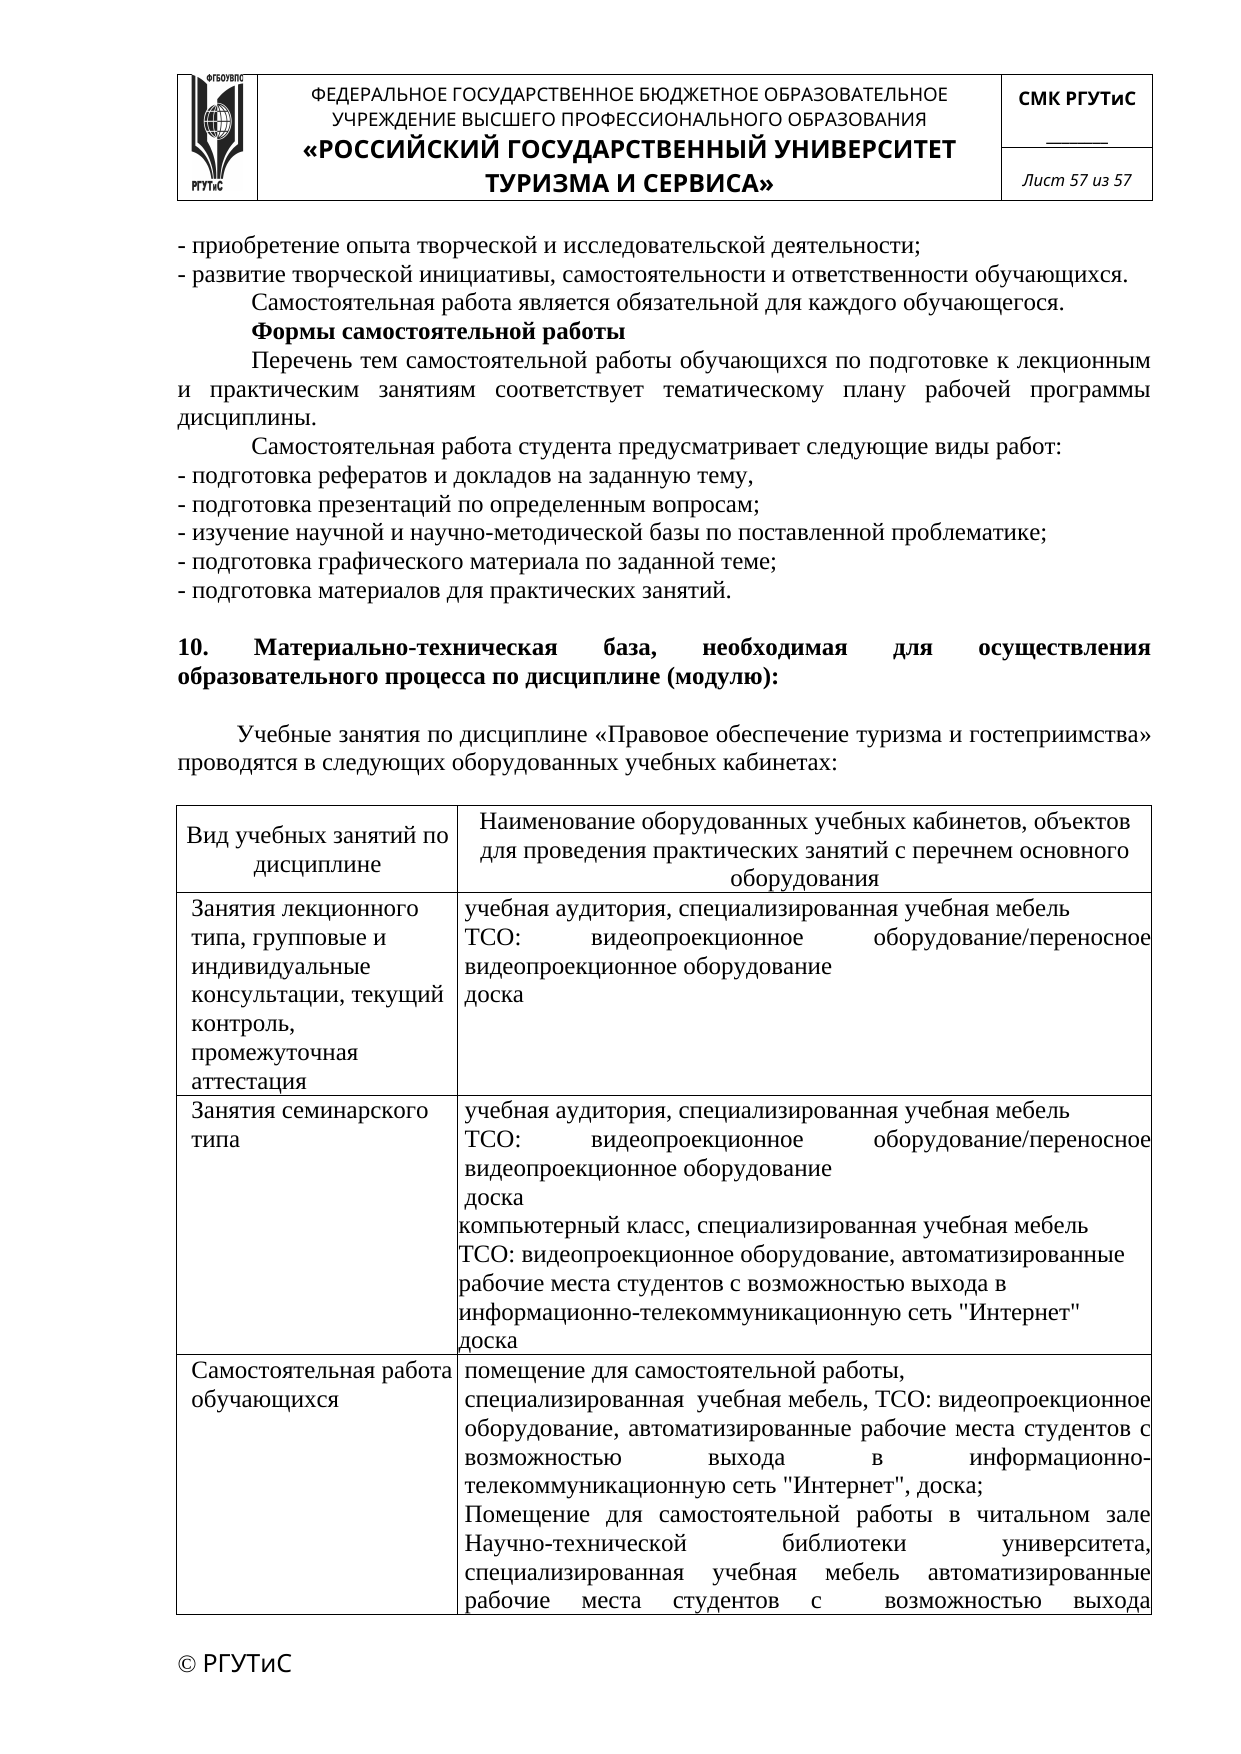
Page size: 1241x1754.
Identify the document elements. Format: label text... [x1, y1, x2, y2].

text - развитие творческой инициативы, самостоятельности и ответственности обучающихся. [177, 259, 1152, 287]
text - подготовка графического материала по заданной теме; [177, 546, 1152, 575]
table_header Вид учебных занятий по дисциплине [177, 806, 457, 892]
table_cell учебная аудитория, специализированная учебная мебель ТСО: видеопроекционное оборудование/переносное видеопроекционное оборудование доска компьютерный класс, специализированная учебная мебель ТСО: видеопроекционное оборудование, автоматизированные рабочие места студентов с возможностью выхода в информационно-телекоммуникационную сеть "Интернет" доска [458, 1096, 1151, 1354]
text - изучение научной и научно-методической базы по поставленной проблематике; [177, 517, 1152, 546]
picture [191, 74, 244, 191]
text - подготовка материалов для практических занятий. [177, 575, 1152, 604]
table_cell Занятия лекционного типа, групповые и индивидуальные консультации, текущий контроль, промежуточная аттестация [177, 893, 457, 1094]
text Формы самостоятельной работы [177, 316, 1152, 345]
text Самостоятельная работа студента предусматривает следующие виды работ: [177, 431, 1152, 460]
text - подготовка презентаций по определенным вопросам; [177, 489, 1152, 517]
text Самостоятельная работа является обязательной для каждого обучающегося. [177, 287, 1152, 316]
text Учебные занятия по дисциплине «Правовое обеспечение туризма и гостеприимства» проводятся в следующих оборудованных учебных кабинетах: [177, 719, 1152, 776]
table_cell Занятия семинарского типа [177, 1096, 457, 1354]
text 10. Материально-техническая база, необходимая для осуществления образовательного процесса по дисциплине (модулю): [177, 632, 1152, 690]
text - приобретение опыта творческой и исследовательской деятельности; [177, 230, 1152, 259]
table_header Наименование оборудованных учебных кабинетов, объектов для проведения практических занятий с перечнем основного оборудования [458, 806, 1151, 892]
table_cell учебная аудитория, специализированная учебная мебель ТСО: видеопроекционное оборудование/переносное видеопроекционное оборудование доска [458, 893, 1151, 1094]
text Перечень тем самостоятельной работы обучающихся по подготовке к лекционным и практическим занятиям соответствует тематическому плану рабочей программы дисциплины. [177, 345, 1152, 431]
text - подготовка рефератов и докладов на заданную тему, [177, 460, 1152, 489]
table_cell Самостоятельная работа обучающихся [177, 1355, 457, 1614]
